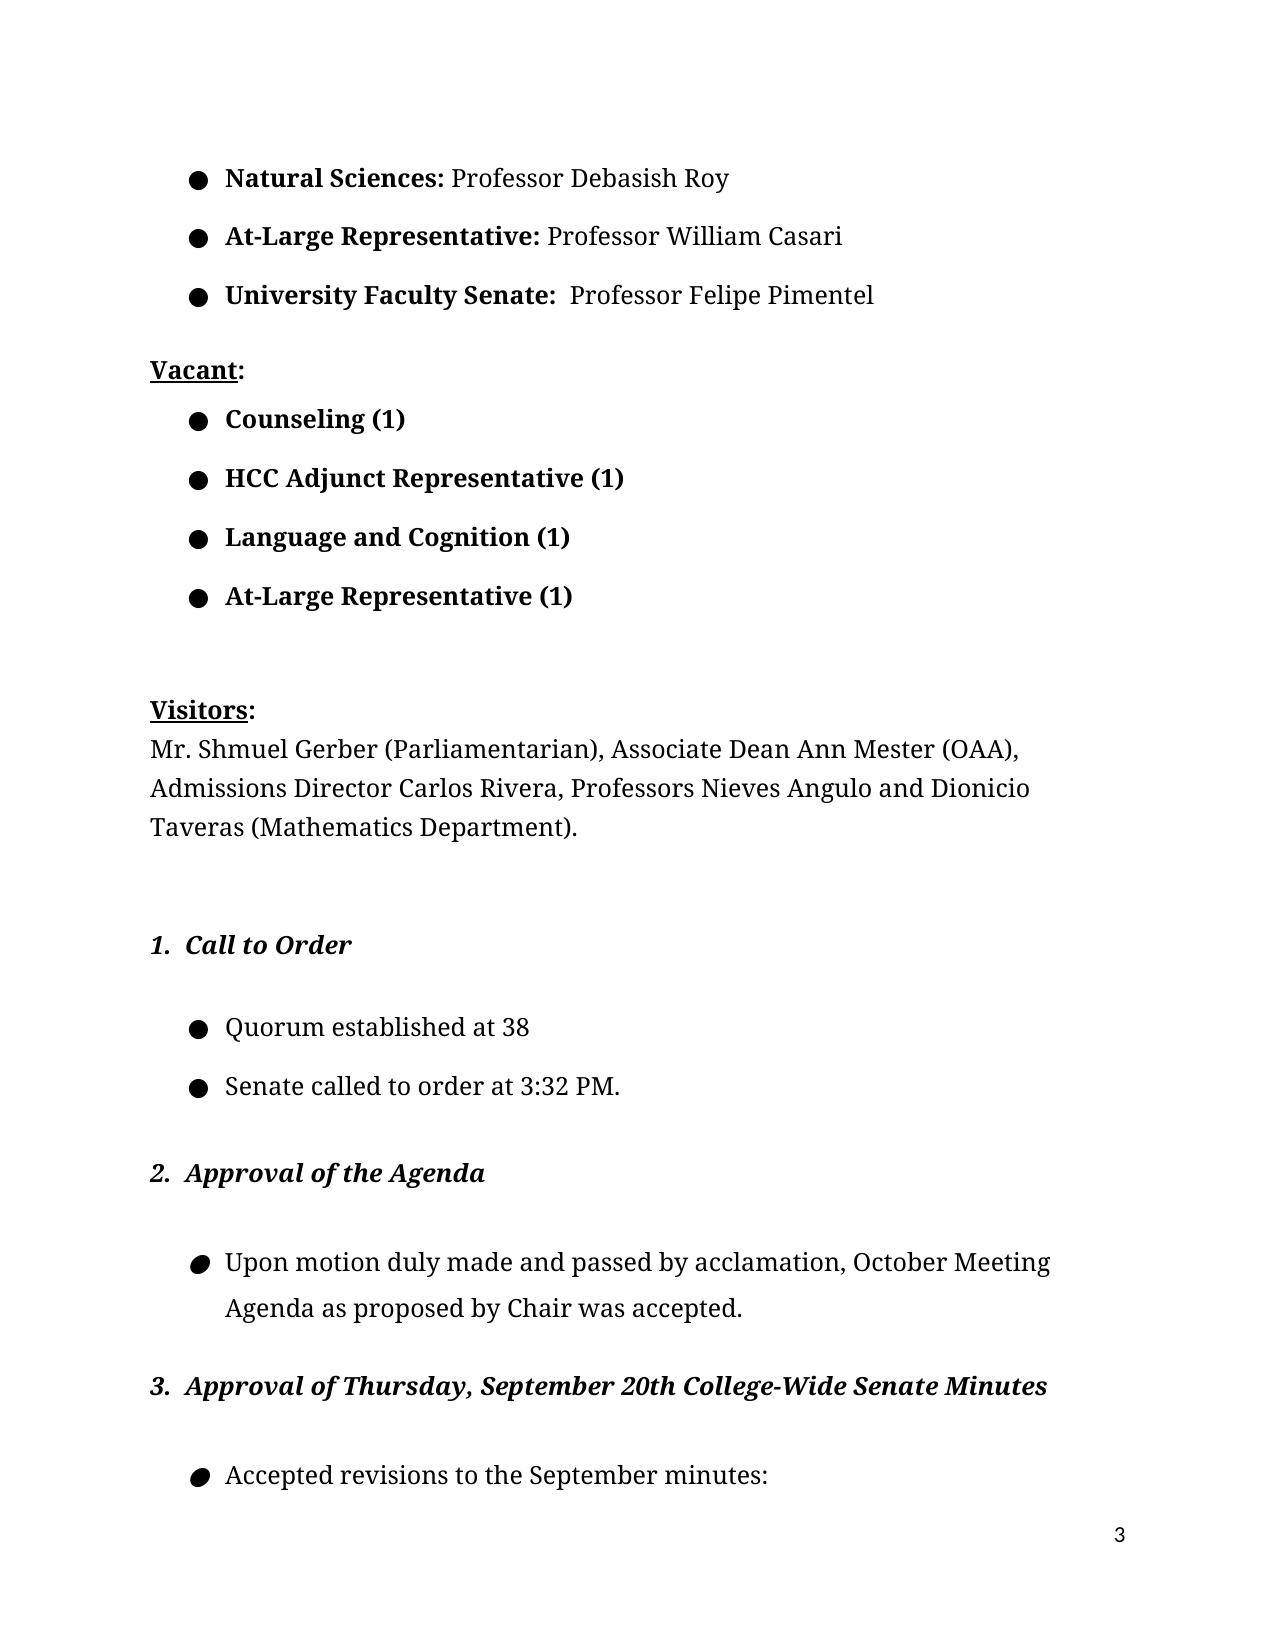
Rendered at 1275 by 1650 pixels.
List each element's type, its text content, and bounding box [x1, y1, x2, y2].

list Accepted revisions to the September minutes: [187, 1447, 1125, 1499]
list HCC Adjunct Representative (1) [187, 451, 1125, 502]
text 2. Approval of the Agenda [150, 1156, 1125, 1190]
list At-Large Representative: Professor William Casari [187, 209, 1125, 260]
text 3. Approval of Thursday, September 20th College-Wide Senate Minutes [150, 1369, 1125, 1403]
list Upon motion duly made and passed by acclamation, October Meeting Agenda as proposed by Chair was accepted. [187, 1234, 1125, 1325]
text 1. Call to Order [150, 927, 1125, 961]
list Senate called to order at 3:32 PM. [187, 1058, 1125, 1109]
list At-Large Representative (1) [187, 568, 1125, 619]
text Visitors: [150, 692, 1125, 726]
list Counseling (1) [187, 392, 1125, 443]
list Language and Cognition (1) [187, 509, 1125, 561]
text Mr. Shmuel Gerber (Parliamentarian), Associate Dean Ann Mester (OAA), Admissions Director Carlos Rivera, Professors Nieves Angulo and Dionicio Taveras (Mathematics Department). [150, 732, 1125, 844]
list Natural Sciences: Professor Debasish Roy [187, 150, 1125, 201]
list University Faculty Senate: Professor Felipe Pimentel [187, 268, 1125, 319]
text Vacant: [150, 353, 1125, 387]
list Quorum established at 38 [187, 999, 1125, 1050]
